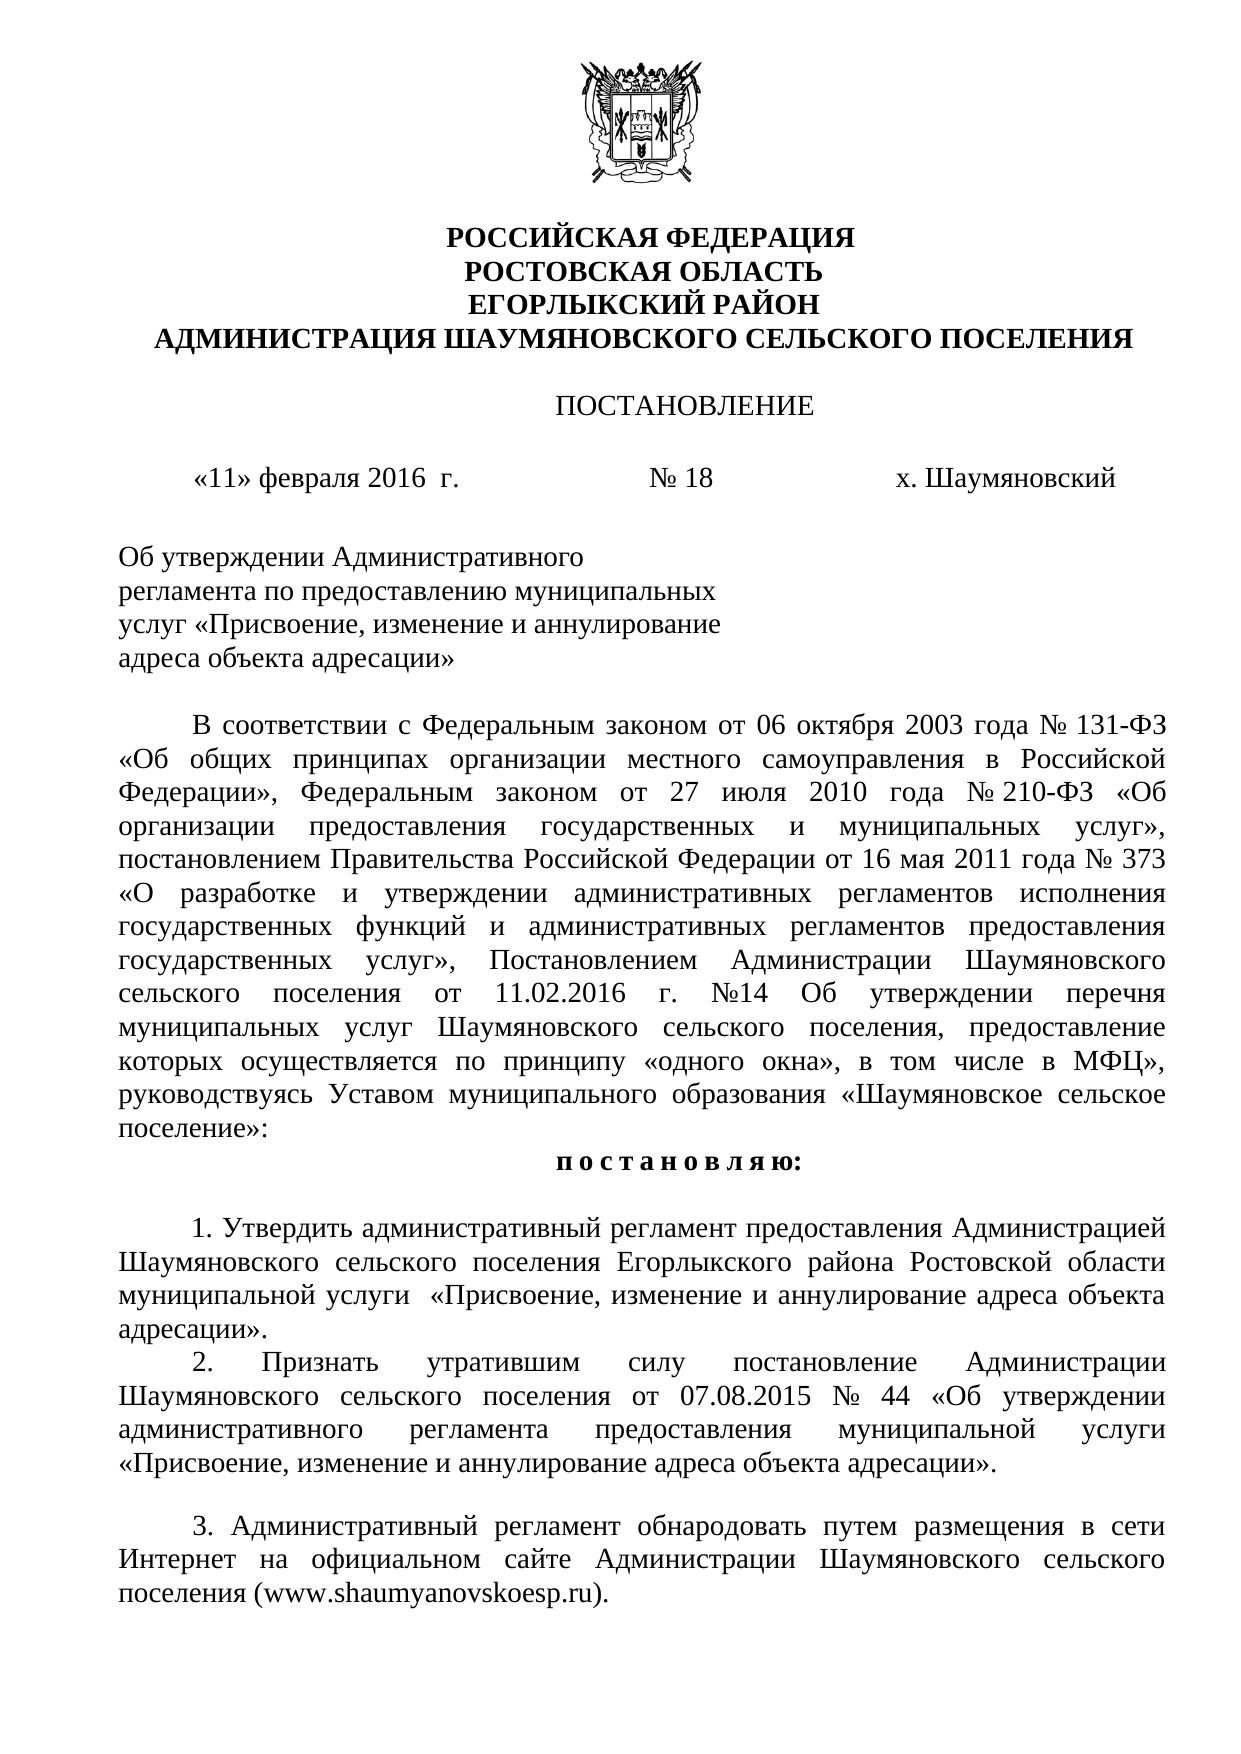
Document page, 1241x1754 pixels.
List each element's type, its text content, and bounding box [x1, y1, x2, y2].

title 1. Утвердить административный регламент предоставления Администрацией Шаумяновского сельского поселения Егорлыкского района Ростовской области муниципальной услуги «Присвоение, изменение и аннулирование адреса объекта адресации». [118, 1210, 1167, 1344]
text В соответствии с Федеральным законом от 06 октября 2003 года № 131-ФЗ «Об общих принципах организации местного самоуправления в Российской Федерации», Федеральным законом от 27 июля 2010 года № 210-ФЗ «Об организации предоставления государственных и муниципальных услуг», постановлением Правительства Российской Федерации от 16 мая 2011 года № 373 «О разработке и утверждении административных регламентов исполнения государственных функций и административных регламентов предоставления государственных услуг», Постановлением Администрации Шаумяновского сельского поселения от 11.02.2016 г. №14 Об утверждении перечня муниципальных услуг Шаумяновского сельского поселения, предоставление которых осуществляется по принципу «одного окна», в том числе в МФЦ», руководствуясь Уставом муниципального образования «Шаумяновское сельское поселение»: [118, 707, 1167, 1143]
subtitle ПОСТАНОВЛЕНИЕ [118, 388, 1169, 422]
picture [578, 59, 707, 187]
text Об утверждении Административного регламента по предоставлению муниципальных услуг «Присвоение, изменение и аннулирование адреса объекта адресации» [118, 539, 729, 674]
text 3. Административный регламент обнародовать путем размещения в сети Интернет на официальном сайте Администрации Шаумяновского сельского поселения (www.shaumyanovskoesp.ru). [118, 1508, 1167, 1608]
text РОСТОВСКАЯ ОБЛАСТЬ [118, 254, 1169, 287]
text ЕГОРЛЫКСКИЙ РАЙОН АДМИНИСТРАЦИЯ ШАУМЯНОВСКОГО СЕЛЬСКОГО ПОСЕЛЕНИЯ [118, 287, 1169, 354]
subtitle «11» февраля 2016 г. № 18 х. Шаумяновский [118, 460, 1169, 493]
text РОССИЙСКАЯ ФЕДЕРАЦИЯ [118, 220, 1169, 254]
title 2. Признать утратившим силу постановление Администрации Шаумяновского сельского поселения от 07.08.2015 № 44 «Об утверждении административного регламента предоставления муниципальной услуги «Присвоение, изменение и аннулирование адреса объекта адресации». [118, 1344, 1167, 1479]
text п о с т а н о в л я ю: [118, 1143, 1167, 1177]
